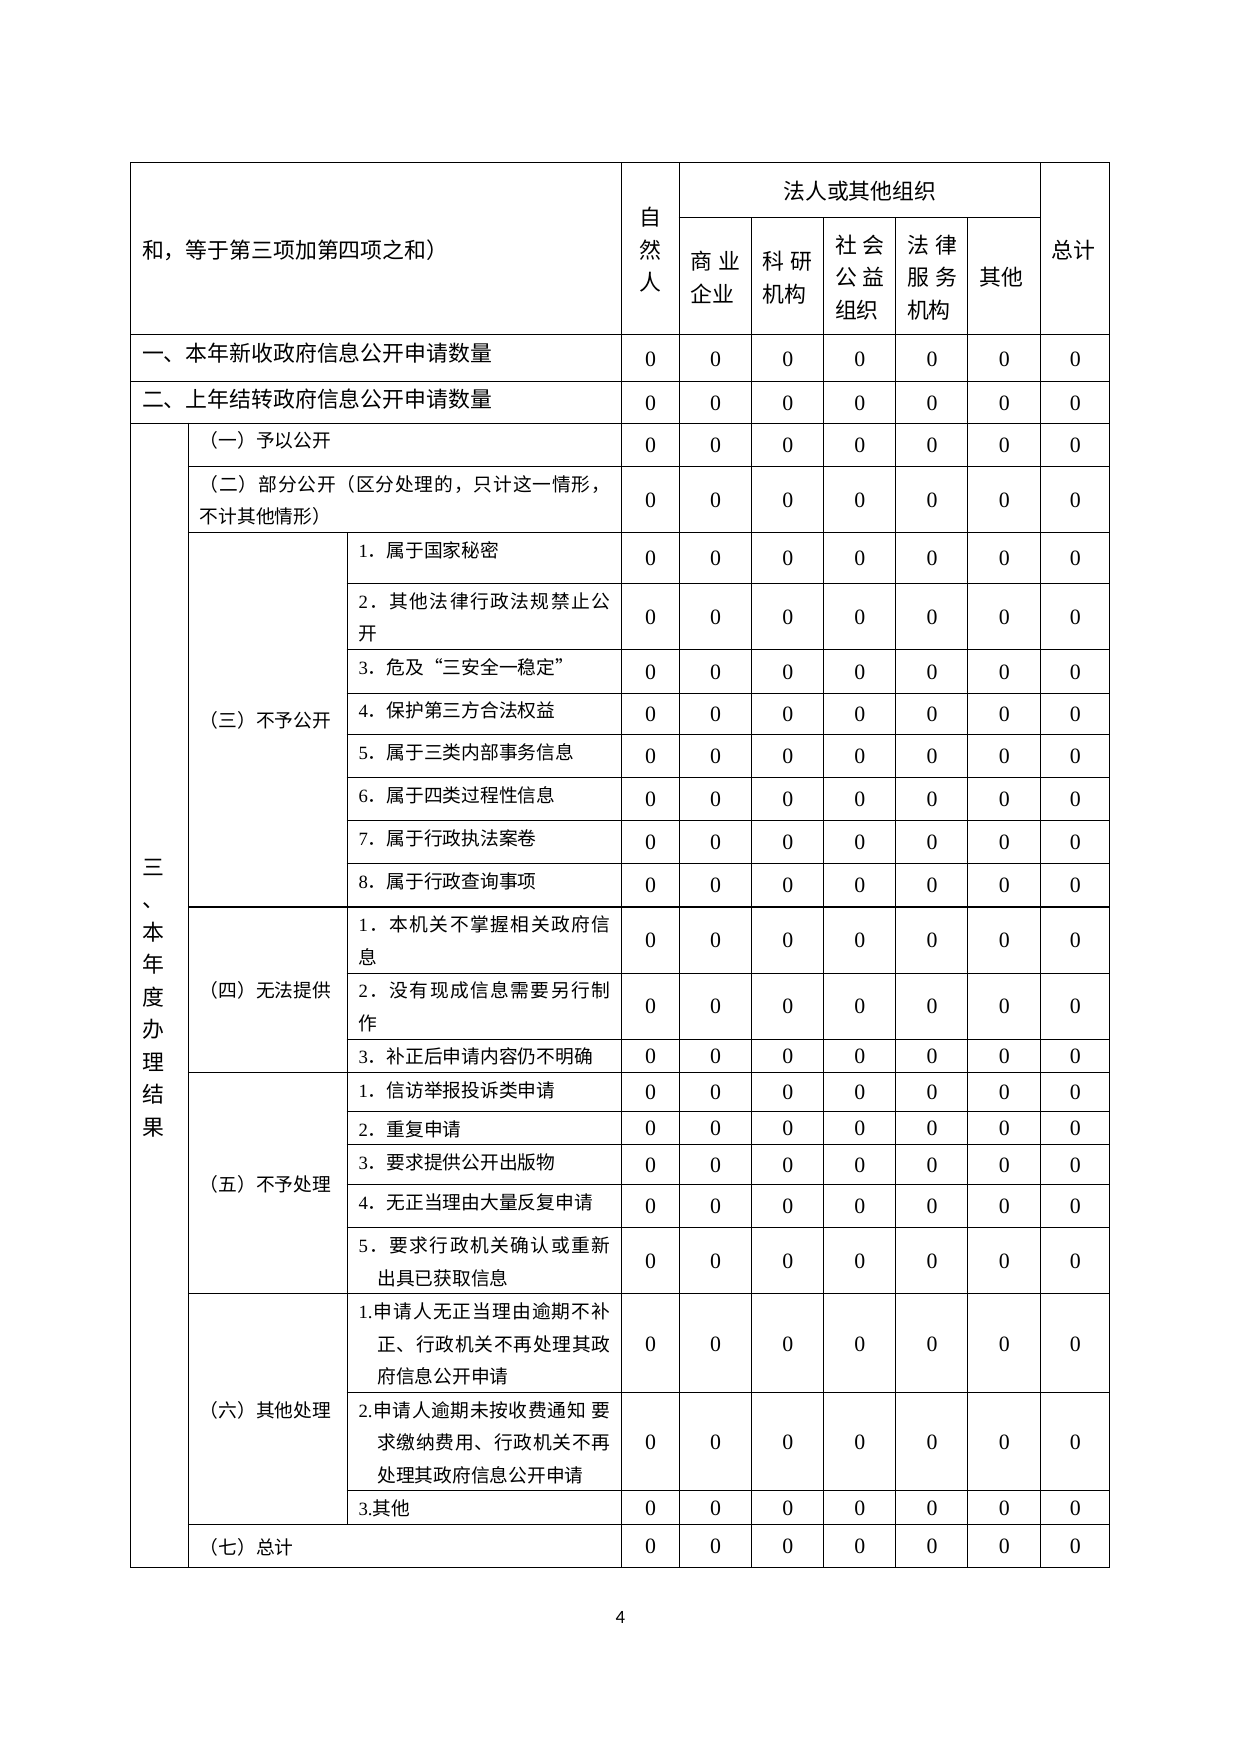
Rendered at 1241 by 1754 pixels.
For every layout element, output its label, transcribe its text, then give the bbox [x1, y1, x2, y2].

table_cell 0 [968, 533, 1040, 583]
table_cell 0 [1041, 1073, 1109, 1111]
table_cell 0 [1041, 1145, 1109, 1184]
table_cell 0 [752, 1525, 823, 1567]
table_cell 0 [622, 533, 679, 583]
table_cell 0 [1041, 1185, 1109, 1227]
table_cell 0 [1041, 908, 1109, 972]
table_cell 0 [1041, 1525, 1109, 1567]
table_cell 0 [968, 778, 1040, 819]
table_cell 0 [752, 1073, 823, 1111]
table_cell 0 [680, 778, 751, 819]
table_cell 0 [968, 467, 1040, 532]
table_cell 0 [824, 1073, 895, 1111]
table_cell 4．保护第三方合法权益 [348, 694, 621, 734]
table_cell 0 [752, 1393, 823, 1490]
table_cell 0 [752, 735, 823, 777]
table_cell 0 [622, 335, 679, 381]
table_cell 0 [824, 1393, 895, 1490]
table_cell 0 [968, 382, 1040, 422]
table_cell （七）总计 [189, 1525, 621, 1567]
table_cell 0 [824, 974, 895, 1038]
table_cell 总计 [1041, 163, 1109, 334]
table_cell 0 [968, 1112, 1040, 1144]
table_cell 0 [622, 1294, 679, 1392]
table_cell 0 [896, 533, 967, 583]
table_cell 0 [1041, 533, 1109, 583]
table_cell 0 [824, 424, 895, 466]
table_cell 社会公益组织 [824, 218, 895, 334]
table_cell 0 [622, 908, 679, 972]
table_cell 0 [824, 821, 895, 863]
table_cell 0 [968, 1525, 1040, 1567]
table_cell 8．属于行政查询事项 [348, 864, 621, 906]
table_cell 0 [824, 778, 895, 819]
table_cell 0 [680, 864, 751, 906]
table_cell 0 [968, 1491, 1040, 1524]
table_cell 1．属于国家秘密 [348, 533, 621, 583]
table_cell 0 [1041, 1294, 1109, 1392]
table_cell 0 [622, 424, 679, 466]
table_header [131, 163, 621, 334]
table_cell 0 [752, 1491, 823, 1524]
table_cell 0 [752, 533, 823, 583]
table_cell 0 [824, 908, 895, 972]
table_cell 0 [622, 1393, 679, 1490]
table_cell 0 [968, 735, 1040, 777]
table_cell 0 [824, 650, 895, 692]
table_cell 0 [896, 735, 967, 777]
table_cell 0 [752, 864, 823, 906]
table_cell 2．重复申请 [348, 1112, 621, 1144]
table_cell 0 [752, 821, 823, 863]
table_cell （一）予以公开 [189, 424, 621, 466]
table_cell 0 [1041, 382, 1109, 422]
table_cell 0 [824, 1228, 895, 1293]
table_cell 0 [896, 908, 967, 972]
table_cell 0 [824, 694, 895, 734]
table_cell 三、本年度办理结果 [131, 424, 188, 1567]
table_cell 商业企业 [680, 218, 751, 334]
table_cell 1.申请人无正当理由逾期不补正、行政机关不再处理其政府信息公开申请 [348, 1294, 621, 1392]
table_cell 0 [896, 1393, 967, 1490]
table_cell 0 [752, 694, 823, 734]
table_cell 0 [622, 778, 679, 819]
table_cell 3．危及“三安全一稳定” [348, 650, 621, 692]
table_cell 0 [622, 694, 679, 734]
table_cell 0 [752, 424, 823, 466]
table_cell 0 [896, 467, 967, 532]
table_cell 0 [968, 864, 1040, 906]
table_cell 0 [968, 1228, 1040, 1293]
table_cell 0 [824, 1491, 895, 1524]
table_cell （五）不予处理 [189, 1073, 347, 1293]
table_cell 0 [622, 1145, 679, 1184]
table_cell 0 [1041, 467, 1109, 532]
table_cell 0 [622, 821, 679, 863]
table_cell 0 [824, 584, 895, 649]
table_cell 0 [622, 974, 679, 1038]
table_cell 0 [680, 650, 751, 692]
table_cell 0 [752, 335, 823, 381]
table_cell 0 [824, 1294, 895, 1392]
table_cell 0 [752, 974, 823, 1038]
table_cell 0 [622, 1525, 679, 1567]
table_cell 0 [622, 1112, 679, 1144]
table_cell 0 [896, 694, 967, 734]
table_cell 其他 [968, 218, 1040, 334]
table_cell 0 [896, 1145, 967, 1184]
table_cell 6．属于四类过程性信息 [348, 778, 621, 819]
table_cell 0 [1041, 974, 1109, 1038]
table_cell 0 [680, 735, 751, 777]
table_cell 0 [1041, 1112, 1109, 1144]
table_cell 0 [752, 1040, 823, 1072]
table_cell 0 [680, 974, 751, 1038]
table_cell 0 [1041, 1040, 1109, 1072]
table_cell 2．没有现成信息需要另行制作 [348, 974, 621, 1038]
table_cell 0 [752, 1185, 823, 1227]
table_cell 0 [622, 1040, 679, 1072]
table_cell 0 [680, 424, 751, 466]
table_cell 0 [752, 1228, 823, 1293]
table_cell 0 [622, 1228, 679, 1293]
table_cell 0 [752, 467, 823, 532]
table_cell 0 [752, 1145, 823, 1184]
table_cell 0 [896, 1491, 967, 1524]
table_cell 0 [968, 1073, 1040, 1111]
table_cell 0 [824, 735, 895, 777]
table_cell 0 [968, 424, 1040, 466]
table_cell 0 [1041, 694, 1109, 734]
table_cell 0 [622, 1185, 679, 1227]
table_cell 0 [896, 1112, 967, 1144]
table_cell 0 [680, 1491, 751, 1524]
table_cell 0 [968, 974, 1040, 1038]
table_cell 0 [752, 650, 823, 692]
table_cell 0 [824, 382, 895, 422]
table_cell 0 [1041, 735, 1109, 777]
table_cell 1．本机关不掌握相关政府信息 [348, 908, 621, 972]
table_cell 0 [824, 1145, 895, 1184]
table_cell （三）不予公开 [189, 533, 347, 906]
table_cell 0 [752, 584, 823, 649]
table_cell 0 [824, 1185, 895, 1227]
table_cell 0 [896, 424, 967, 466]
table_cell 5．属于三类内部事务信息 [348, 735, 621, 777]
table_cell （二）部分公开（区分处理的，只计这一情形，不计其他情形） [189, 467, 621, 532]
table_cell 1．信访举报投诉类申请 [348, 1073, 621, 1111]
table_cell 0 [896, 1294, 967, 1392]
table_cell 法人或其他组织 [680, 163, 1040, 217]
table_cell 0 [752, 1294, 823, 1392]
table_cell 0 [622, 864, 679, 906]
table_cell 0 [1041, 864, 1109, 906]
table_cell 0 [968, 650, 1040, 692]
table_cell 0 [1041, 584, 1109, 649]
table_cell 0 [680, 1525, 751, 1567]
table_cell 0 [1041, 1491, 1109, 1524]
table_cell 0 [896, 584, 967, 649]
table_cell 3．要求提供公开出版物 [348, 1145, 621, 1184]
table_cell 一、本年新收政府信息公开申请数量 [131, 335, 621, 381]
table_cell 0 [896, 1185, 967, 1227]
table_cell 0 [680, 1185, 751, 1227]
table_cell 0 [752, 1112, 823, 1144]
table_cell 0 [680, 1040, 751, 1072]
table_cell 0 [622, 1491, 679, 1524]
table_cell 0 [680, 1145, 751, 1184]
table_cell 0 [680, 694, 751, 734]
table_cell 法律服务机构 [896, 218, 967, 334]
table_cell 0 [896, 864, 967, 906]
table_cell 2.申请人逾期未按收费通知 要求缴纳费用、行政机关不再处理其政府信息公开申请 [348, 1393, 621, 1490]
table_cell 0 [968, 821, 1040, 863]
table_cell 0 [752, 908, 823, 972]
table_cell 0 [896, 1228, 967, 1293]
table_cell 0 [896, 650, 967, 692]
table_cell 0 [752, 382, 823, 422]
table_cell 0 [1041, 1228, 1109, 1293]
table_cell 0 [680, 1228, 751, 1293]
table_cell 0 [824, 467, 895, 532]
table_cell 2．其他法律行政法规禁止公开 [348, 584, 621, 649]
table_cell 0 [896, 1040, 967, 1072]
table_cell 0 [824, 1040, 895, 1072]
table_cell 5．要求行政机关确认或重新出具已获取信息 [348, 1228, 621, 1293]
table_cell 0 [968, 1040, 1040, 1072]
table_cell 0 [680, 1073, 751, 1111]
table_cell 3．补正后申请内容仍不明确 [348, 1040, 621, 1072]
table_cell 0 [622, 584, 679, 649]
table_cell 0 [896, 1525, 967, 1567]
table_cell 0 [680, 821, 751, 863]
table_cell 7．属于行政执法案卷 [348, 821, 621, 863]
table_cell 0 [968, 335, 1040, 381]
table_cell 0 [968, 1294, 1040, 1392]
table_cell 二、上年结转政府信息公开申请数量 [131, 382, 621, 422]
table_cell 0 [680, 533, 751, 583]
table_cell 0 [896, 1073, 967, 1111]
table_cell 0 [1041, 1393, 1109, 1490]
table_cell 0 [824, 1112, 895, 1144]
table_cell 0 [968, 1393, 1040, 1490]
table_cell 0 [968, 1145, 1040, 1184]
table_cell 0 [1041, 335, 1109, 381]
table_cell 0 [896, 821, 967, 863]
table_cell （六）其他处理 [189, 1294, 347, 1524]
table_cell 0 [1041, 778, 1109, 819]
table_cell 4．无正当理由大量反复申请 [348, 1185, 621, 1227]
table_cell 0 [680, 584, 751, 649]
table_cell 0 [680, 467, 751, 532]
table_cell 0 [622, 467, 679, 532]
table_cell 0 [824, 864, 895, 906]
table_cell 0 [622, 735, 679, 777]
table_cell 科研机构 [752, 218, 823, 334]
table_cell 自然人 [622, 163, 679, 334]
table_cell （四）无法提供 [189, 908, 347, 1072]
table_cell 0 [680, 1393, 751, 1490]
table_cell 0 [968, 694, 1040, 734]
table_cell 0 [1041, 821, 1109, 863]
table_cell 0 [622, 650, 679, 692]
table_cell 0 [968, 908, 1040, 972]
table_cell 0 [622, 382, 679, 422]
table_cell 0 [824, 1525, 895, 1567]
table_cell 0 [680, 908, 751, 972]
table_cell 0 [680, 1112, 751, 1144]
table_cell 0 [1041, 650, 1109, 692]
table_cell 0 [680, 335, 751, 381]
table_cell 0 [896, 778, 967, 819]
table_cell 0 [896, 335, 967, 381]
table_cell 0 [824, 533, 895, 583]
table_cell 0 [824, 335, 895, 381]
table_cell 0 [1041, 424, 1109, 466]
table_cell 3.其他 [348, 1491, 621, 1524]
table_cell 0 [896, 382, 967, 422]
table_cell 0 [680, 1294, 751, 1392]
table_cell 0 [968, 1185, 1040, 1227]
table_cell 0 [896, 974, 967, 1038]
table_cell 0 [752, 778, 823, 819]
table_cell 0 [622, 1073, 679, 1111]
table_cell 0 [680, 382, 751, 422]
table_cell 0 [968, 584, 1040, 649]
